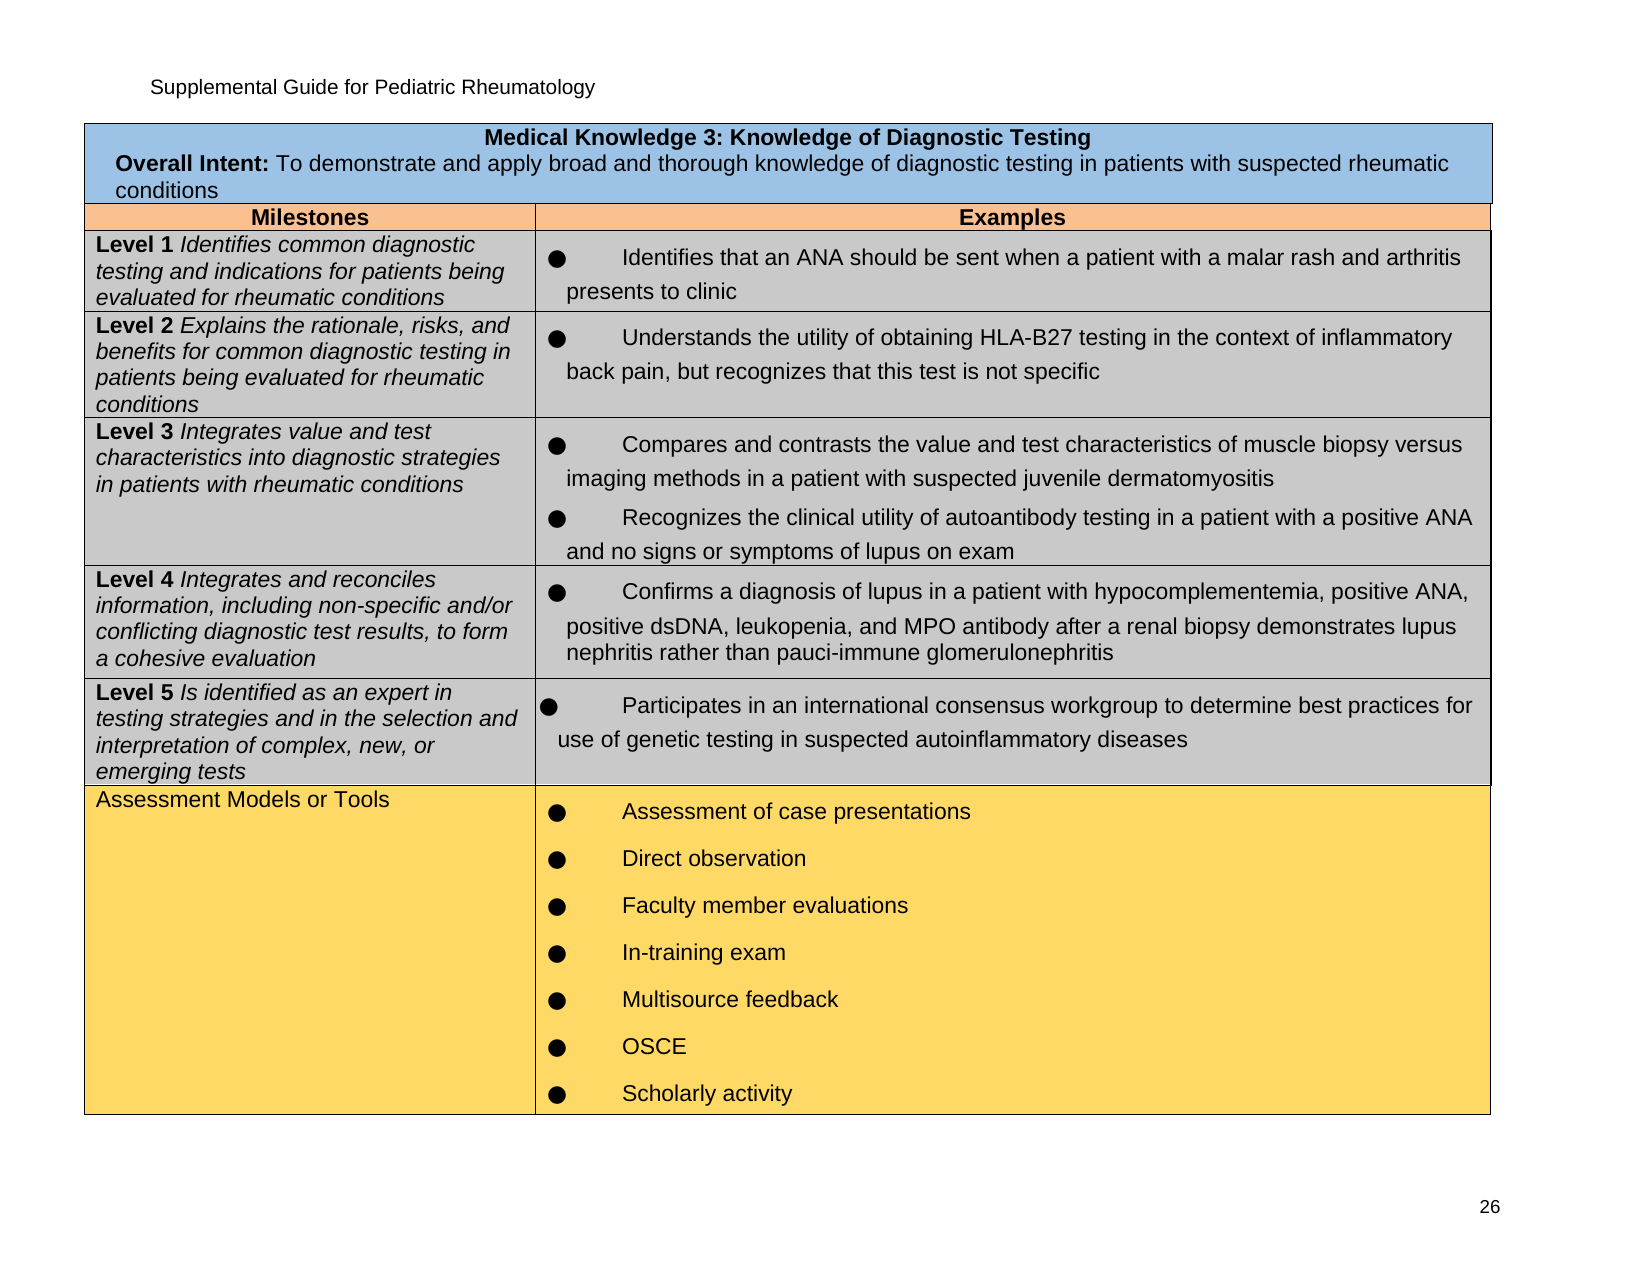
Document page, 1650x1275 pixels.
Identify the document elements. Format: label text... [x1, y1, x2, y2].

table_cell Level 1 Identifies common diagnostic testing and indications for patients being evaluated for rheumatic conditions [85, 231, 535, 311]
table_cell Confirms a diagnosis of lupus in a patient with hypocomplementemia, positive ANA, positive dsDNA, leukopenia, and MPO antibody after a renal biopsy demonstrates lupus nephritis rather than pauci-immune glomerulonephritis [536, 566, 1490, 678]
table_cell Level 5 Is identified as an expert in testing strategies and in the selection and interpretation of complex, new, or emerging tests [85, 679, 535, 784]
table_cell Assessment Models or Tools [85, 786, 535, 1114]
table_cell Assessment of case presentations Direct observation Faculty member evaluations In-training exam Multisource feedback OSCE Scholarly activity [536, 786, 1490, 1114]
table_cell Compares and contrasts the value and test characteristics of muscle biopsy versus imaging methods in a patient with suspected juvenile dermatomyositis Recognizes the clinical utility of autoantibody testing in a patient with a positive ANA and no signs or symptoms of lupus on exam [536, 418, 1490, 565]
table_cell Identifies that an ANA should be sent when a patient with a malar rash and arthritis presents to clinic [536, 231, 1490, 311]
table_cell Understands the utility of obtaining HLA-B27 testing in the context of inflammatory back pain, but recognizes that this test is not specific [536, 312, 1490, 417]
table_cell Participates in an international consensus workgroup to determine best practices for use of genetic testing in suspected autoinflammatory diseases [536, 679, 1490, 784]
table_cell Level 2 Explains the rationale, risks, and benefits for common diagnostic testing in patients being evaluated for rheumatic conditions [85, 312, 535, 417]
table_cell Level 4 Integrates and reconciles information, including non-specific and/or conflicting diagnostic test results, to form a cohesive evaluation [85, 566, 535, 678]
table_cell Milestones [85, 204, 535, 230]
table_header Medical Knowledge 3: Knowledge of Diagnostic Testing Overall Intent: To demonstrate and apply broad and thorough knowledge of diagnostic testing in patients with suspected rheumatic conditions [85, 124, 1492, 203]
table_cell Level 3 Integrates value and test characteristics into diagnostic strategies in patients with rheumatic conditions [85, 418, 535, 565]
table_cell Examples [536, 204, 1490, 230]
